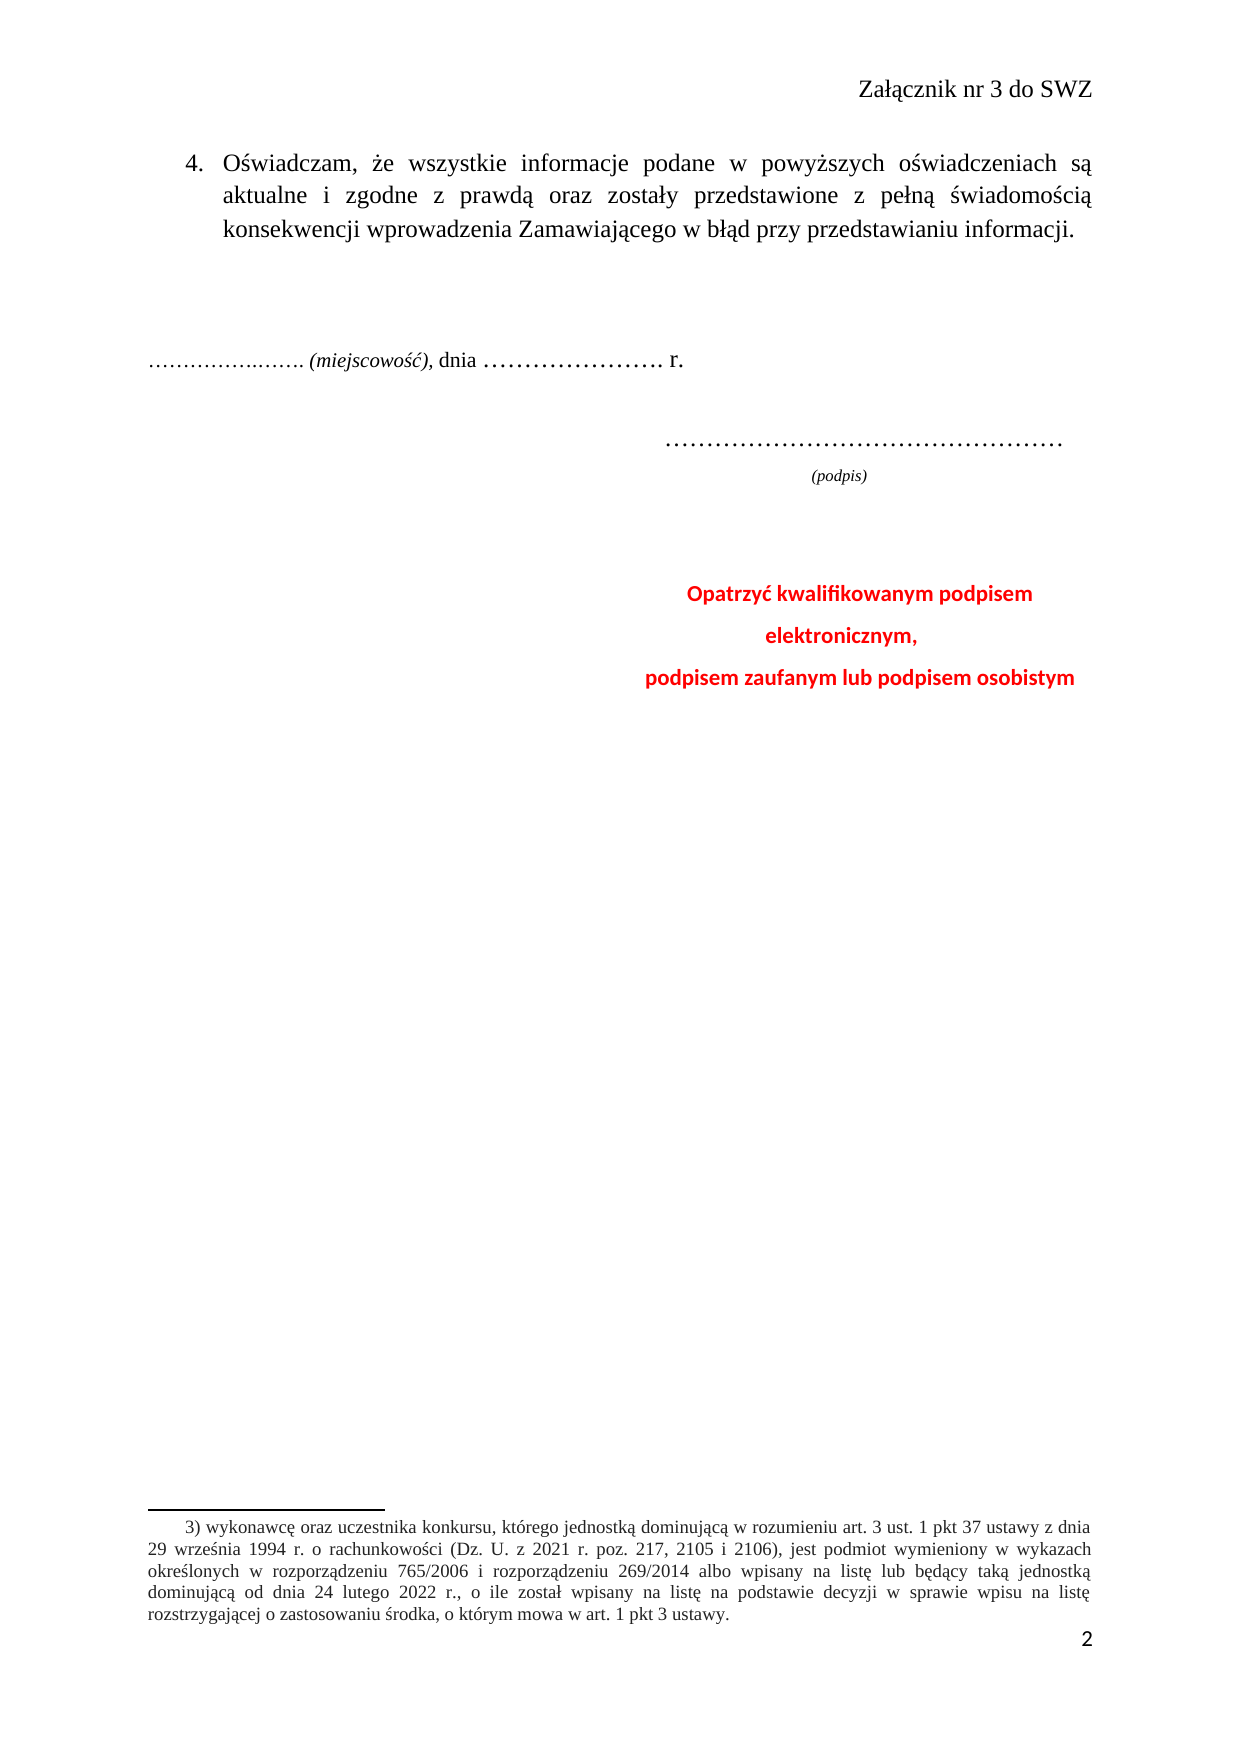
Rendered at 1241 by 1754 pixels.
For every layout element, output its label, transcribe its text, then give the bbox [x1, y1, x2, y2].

text podpisem zaufanym lub podpisem osobistym [590, 663, 1093, 691]
text (podpis) [738, 466, 1093, 485]
text Opatrzyć kwalifikowanym podpisem elektronicznym, [590, 579, 1093, 649]
list Oświadczam, że wszystkie informacje podane w powyższych oświadczeniach są aktualne i zgodne z prawdą oraz zostały przedstawione z pełną świadomością konsekwencji wprowadzenia Zamawiającego w błąd przy przedstawianiu informacji. [185, 148, 1093, 242]
text …………….……. (miejscowość), dnia …………………. r. [148, 344, 1093, 372]
text ………………………………………… [148, 423, 1093, 452]
